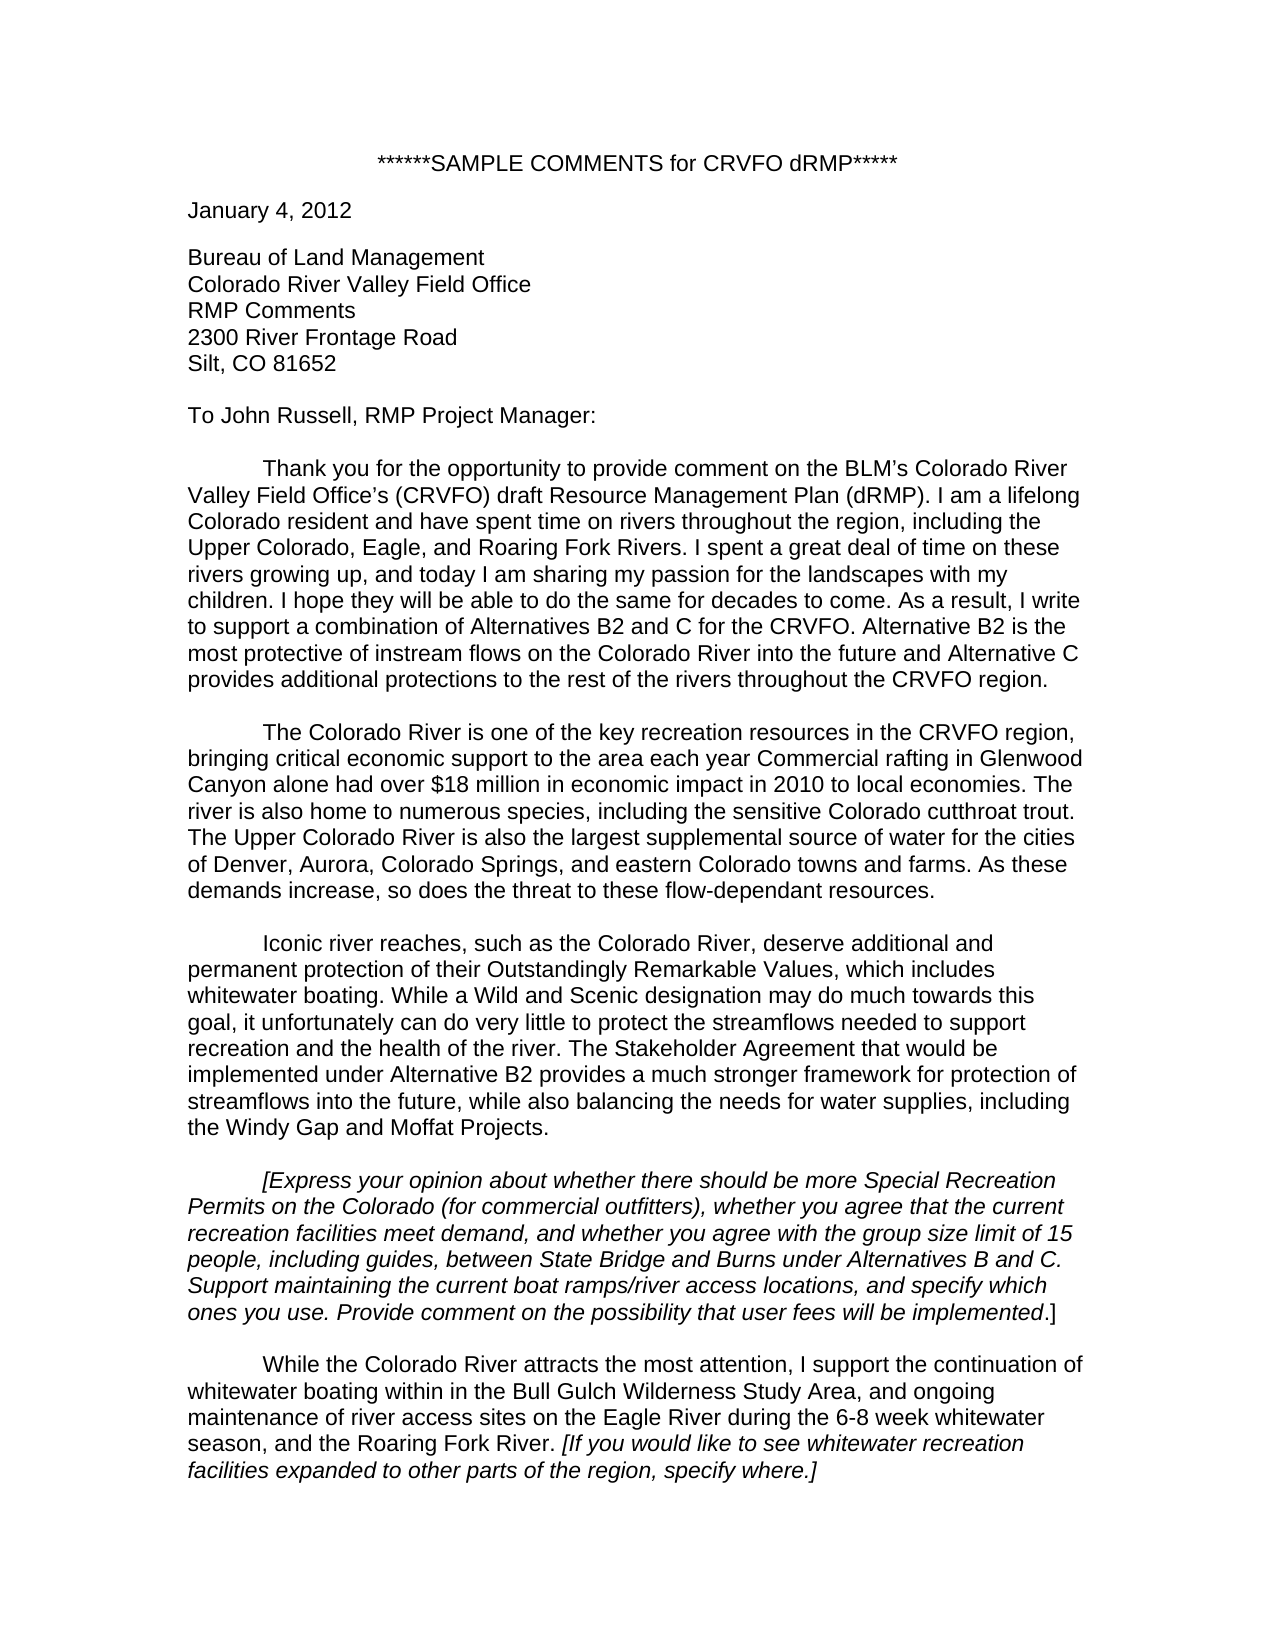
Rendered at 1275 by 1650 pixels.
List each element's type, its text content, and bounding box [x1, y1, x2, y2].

text RMP Comments [187, 297, 1087, 323]
text [Express your opinion about whether there should be more Special Recreation Permits on the Colorado (for commercial outfitters), whether you agree that the current recreation facilities meet demand, and whether you agree with the group size limit of 15 people, including guides, between State Bridge and Burns under Alternatives B and C. Support maintaining the current boat ramps/river access locations, and specify which ones you use. Provide comment on the possibility that user fees will be implemented.] [187, 1167, 1087, 1325]
text To John Russell, RMP Project Manager: [187, 402, 1087, 429]
text Silt, CO 81652 [187, 350, 1087, 376]
text Iconic river reaches, such as the Colorado River, deserve additional and permanent protection of their Outstandingly Remarkable Values, which includes whitewater boating. While a Wild and Scenic designation may do much towards this goal, it unfortunately can do very little to protect the streamflows needed to support recreation and the health of the river. The Stakeholder Agreement that would be implemented under Alternative B2 provides a much stronger framework for protection of streamflows into the future, while also balancing the needs for water supplies, including the Windy Gap and Moffat Projects. [187, 929, 1087, 1140]
text Colorado River Valley Field Office [187, 271, 1087, 297]
text Thank you for the opportunity to provide comment on the BLM’s Colorado River Valley Field Office’s (CRVFO) draft Resource Management Plan (dRMP). I am a lifelong Colorado resident and have spent time on rivers throughout the region, including the Upper Colorado, Eagle, and Roaring Fork Rivers. I spent a great deal of time on these rivers growing up, and today I am sharing my passion for the landscapes with my children. I hope they will be able to do the same for decades to come. As a result, I write to support a combination of Alternatives B2 and C for the CRVFO. Alternative B2 is the most protective of instream flows on the Colorado River into the future and Alternative C provides additional protections to the rest of the rivers throughout the CRVFO region. [187, 455, 1087, 692]
text January 4, 2012 [187, 197, 1087, 223]
text The Colorado River is one of the key recreation resources in the CRVFO region, bringing critical economic support to the area each year Commercial rafting in Glenwood Canyon alone had over $18 million in economic impact in 2010 to local economies. The river is also home to numerous species, including the sensitive Colorado cutthroat trout. The Upper Colorado River is also the largest supplemental source of water for the cities of Denver, Aurora, Colorado Springs, and eastern Colorado towns and farms. As these demands increase, so does the threat to these flow-dependant resources. [187, 719, 1087, 903]
text Bureau of Land Management [187, 244, 1087, 271]
text While the Colorado River attracts the most attention, I support the continuation of whitewater boating within in the Bull Gulch Wilderness Study Area, and ongoing maintenance of river access sites on the Eagle River during the 6-8 week whitewater season, and the Roaring Fork River. [If you would like to see whitewater recreation facilities expanded to other parts of the region, specify where.] [187, 1351, 1087, 1483]
text ******SAMPLE COMMENTS for CRVFO dRMP***** [187, 150, 1087, 176]
text 2300 River Frontage Road [187, 323, 1087, 350]
